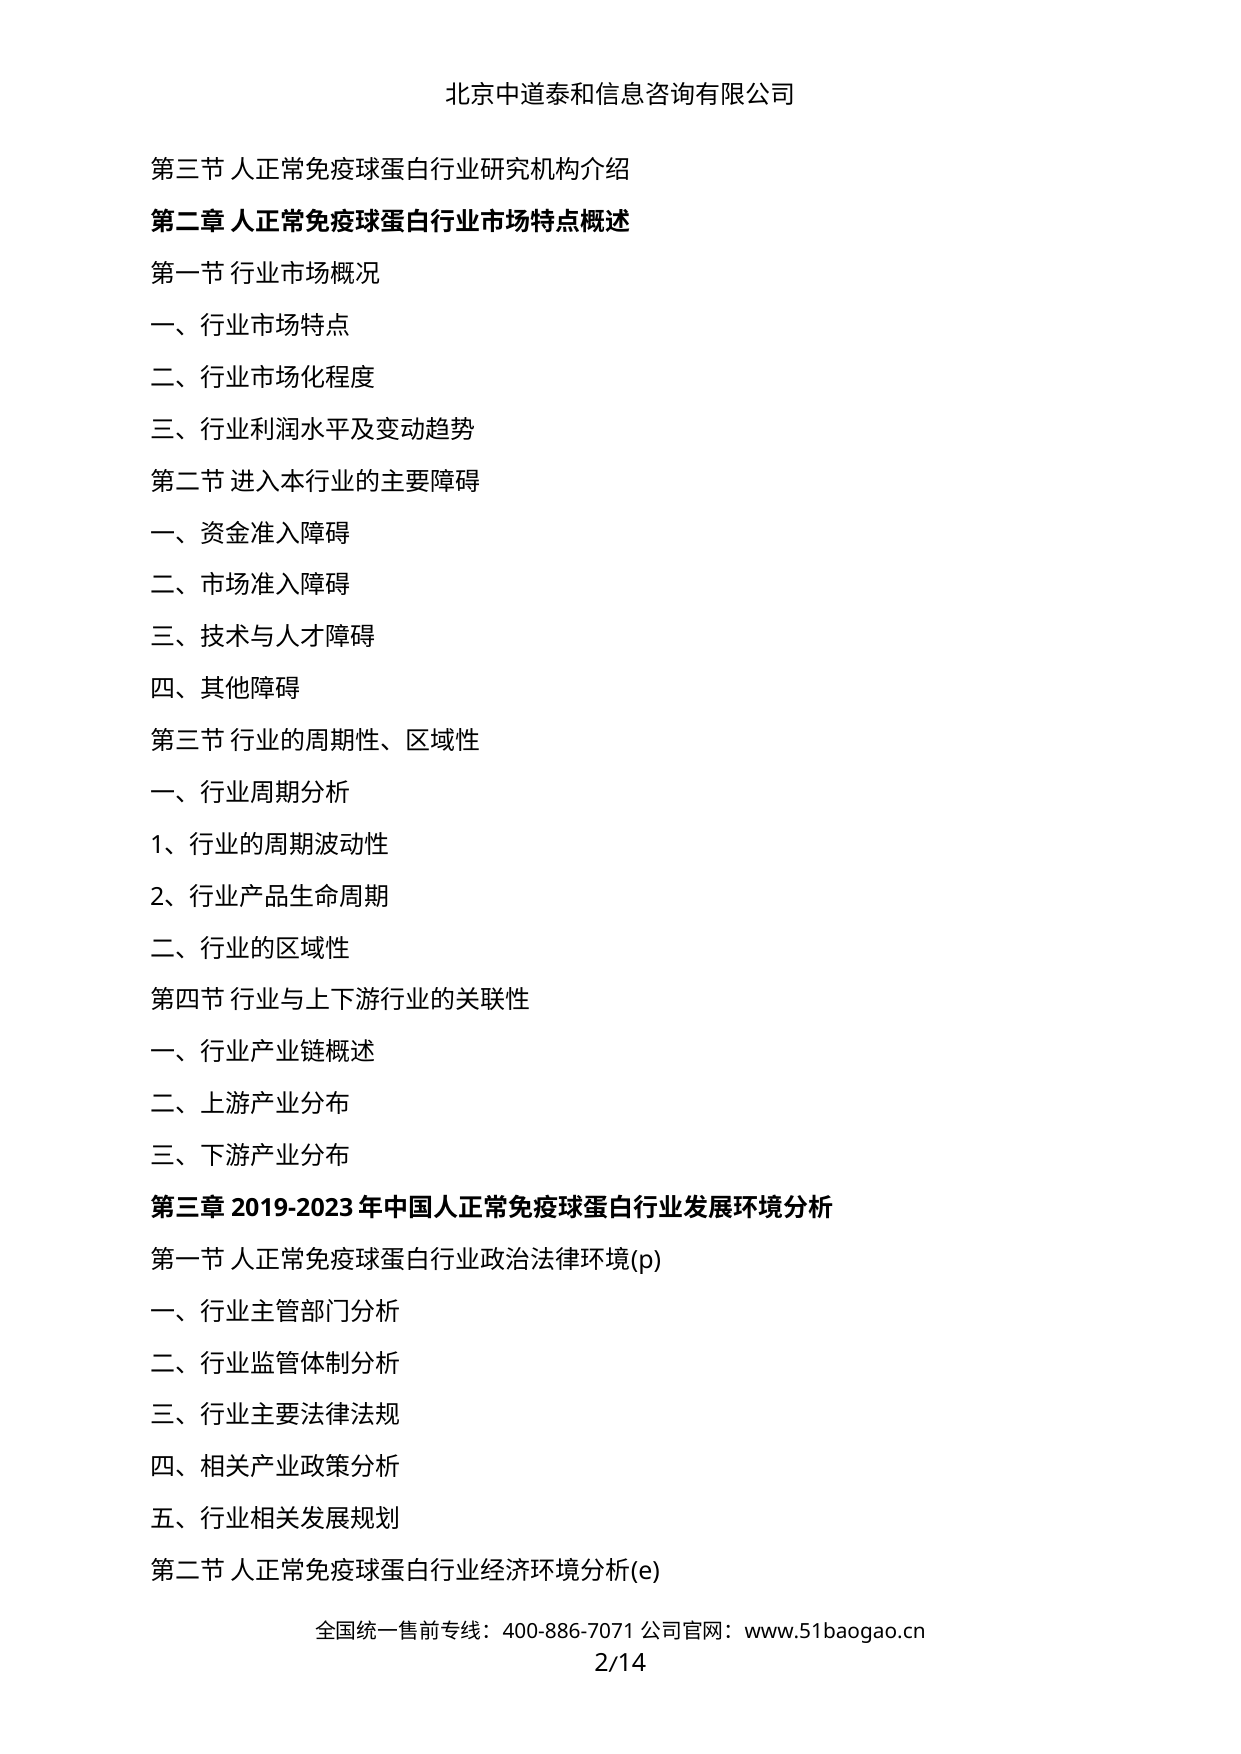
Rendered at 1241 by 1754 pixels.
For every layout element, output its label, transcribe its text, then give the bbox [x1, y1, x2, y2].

text 第二节 进入本行业的主要障碍 [150, 461, 1090, 497]
text 1、行业的周期波动性 [150, 824, 1090, 861]
text 第三节 人正常免疫球蛋白行业研究机构介绍 [150, 150, 1090, 186]
text 第二节 人正常免疫球蛋白行业经济环境分析(e) [150, 1551, 1090, 1587]
text 第一节 人正常免疫球蛋白行业政治法律环境(p) [150, 1239, 1090, 1276]
text 四、其他障碍 [150, 669, 1090, 705]
text 第二章 人正常免疫球蛋白行业市场特点概述 [150, 202, 1090, 238]
text 五、行业相关发展规划 [150, 1499, 1090, 1535]
text 三、行业利润水平及变动趋势 [150, 409, 1090, 446]
text 四、相关产业政策分析 [150, 1447, 1090, 1483]
text 第四节 行业与上下游行业的关联性 [150, 980, 1090, 1016]
text 一、行业市场特点 [150, 306, 1090, 342]
text 二、市场准入障碍 [150, 565, 1090, 601]
text 三、行业主要法律法规 [150, 1395, 1090, 1431]
text 二、上游产业分布 [150, 1084, 1090, 1120]
text 一、行业周期分析 [150, 772, 1090, 809]
text 第一节 行业市场概况 [150, 254, 1090, 290]
text 三、技术与人才障碍 [150, 617, 1090, 653]
text 一、行业主管部门分析 [150, 1291, 1090, 1327]
text 二、行业的区域性 [150, 928, 1090, 964]
text 2、行业产品生命周期 [150, 876, 1090, 912]
text 二、行业市场化程度 [150, 357, 1090, 394]
text 第三章 2019-2023年中国人正常免疫球蛋白行业发展环境分析 [150, 1187, 1090, 1224]
text 三、下游产业分布 [150, 1136, 1090, 1172]
text 一、行业产业链概述 [150, 1032, 1090, 1068]
text 第三节 行业的周期性、区域性 [150, 721, 1090, 757]
text 二、行业监管体制分析 [150, 1343, 1090, 1379]
text 一、资金准入障碍 [150, 513, 1090, 549]
